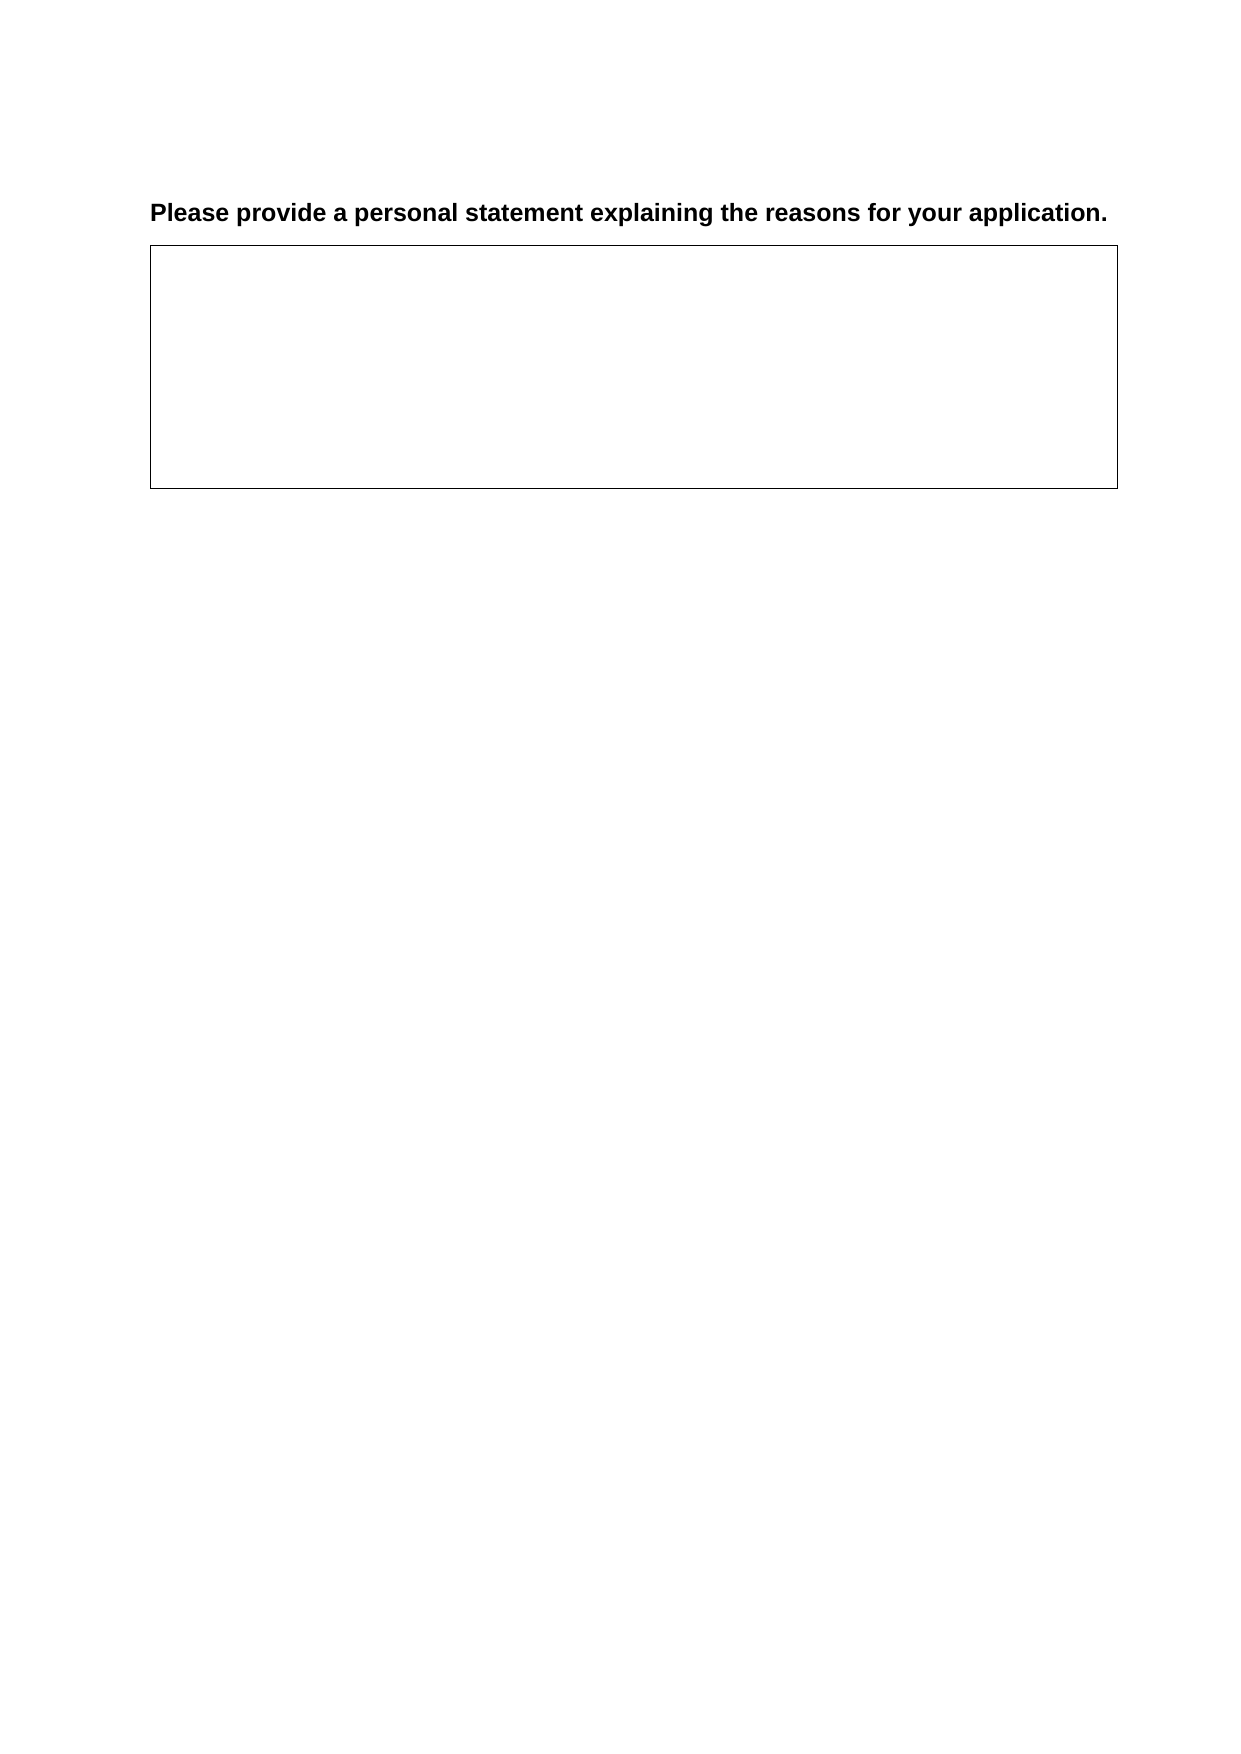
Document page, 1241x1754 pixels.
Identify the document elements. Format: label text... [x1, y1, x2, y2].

table_header [151, 246, 1117, 488]
text Please provide a personal statement explaining the reasons for your application. [150, 198, 1109, 226]
